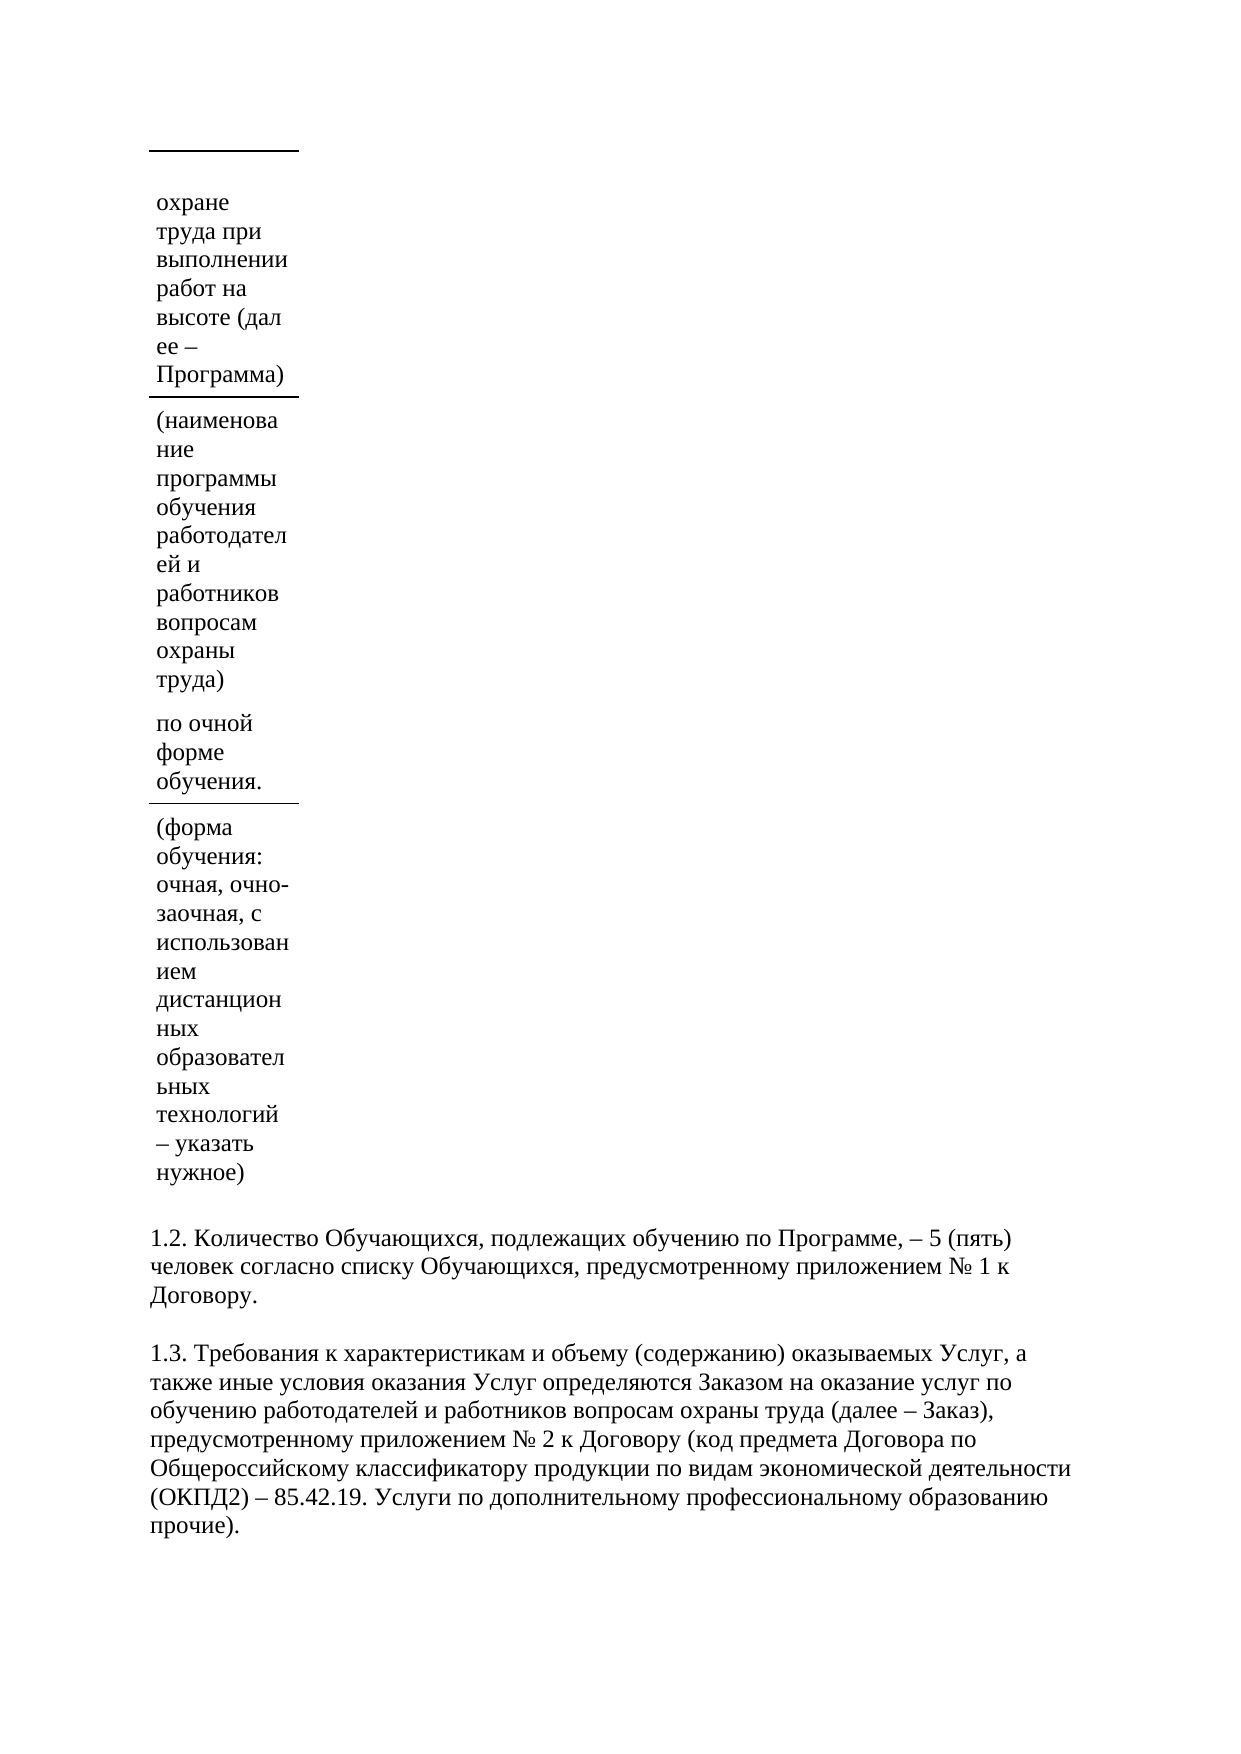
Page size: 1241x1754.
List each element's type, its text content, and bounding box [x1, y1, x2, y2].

table_cell (форма обучения: очная, очно-заочная, с использованием дистанционных образовательных технологий – указать нужное) [149, 804, 298, 1193]
table_cell (наименование программы обучения работодателей и работников вопросам охраны труда) [149, 398, 298, 701]
text 1.2. Количество Обучающихся, подлежащих обучению по Программе, – 5 (пять) человек согласно списку Обучающихся, предусмотренному приложением № 1 к Договору. [150, 1223, 1090, 1309]
table_cell по очной форме обучения. [149, 701, 298, 803]
text 1.3. Требования к характеристикам и объему (содержанию) оказываемых Услуг, а также иные условия оказания Услуг определяются Заказом на оказание услуг по обучению работодателей и работников вопросам охраны труда (далее – Заказ), предусмотренному приложением № 2 к Договору (код предмета Договора по Общероссийскому классификатору продукции по видам экономической деятельности (ОКПД2) – 85.42.19. Услуги по дополнительному профессиональному образованию прочие). [150, 1338, 1090, 1539]
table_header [149, 152, 298, 396]
